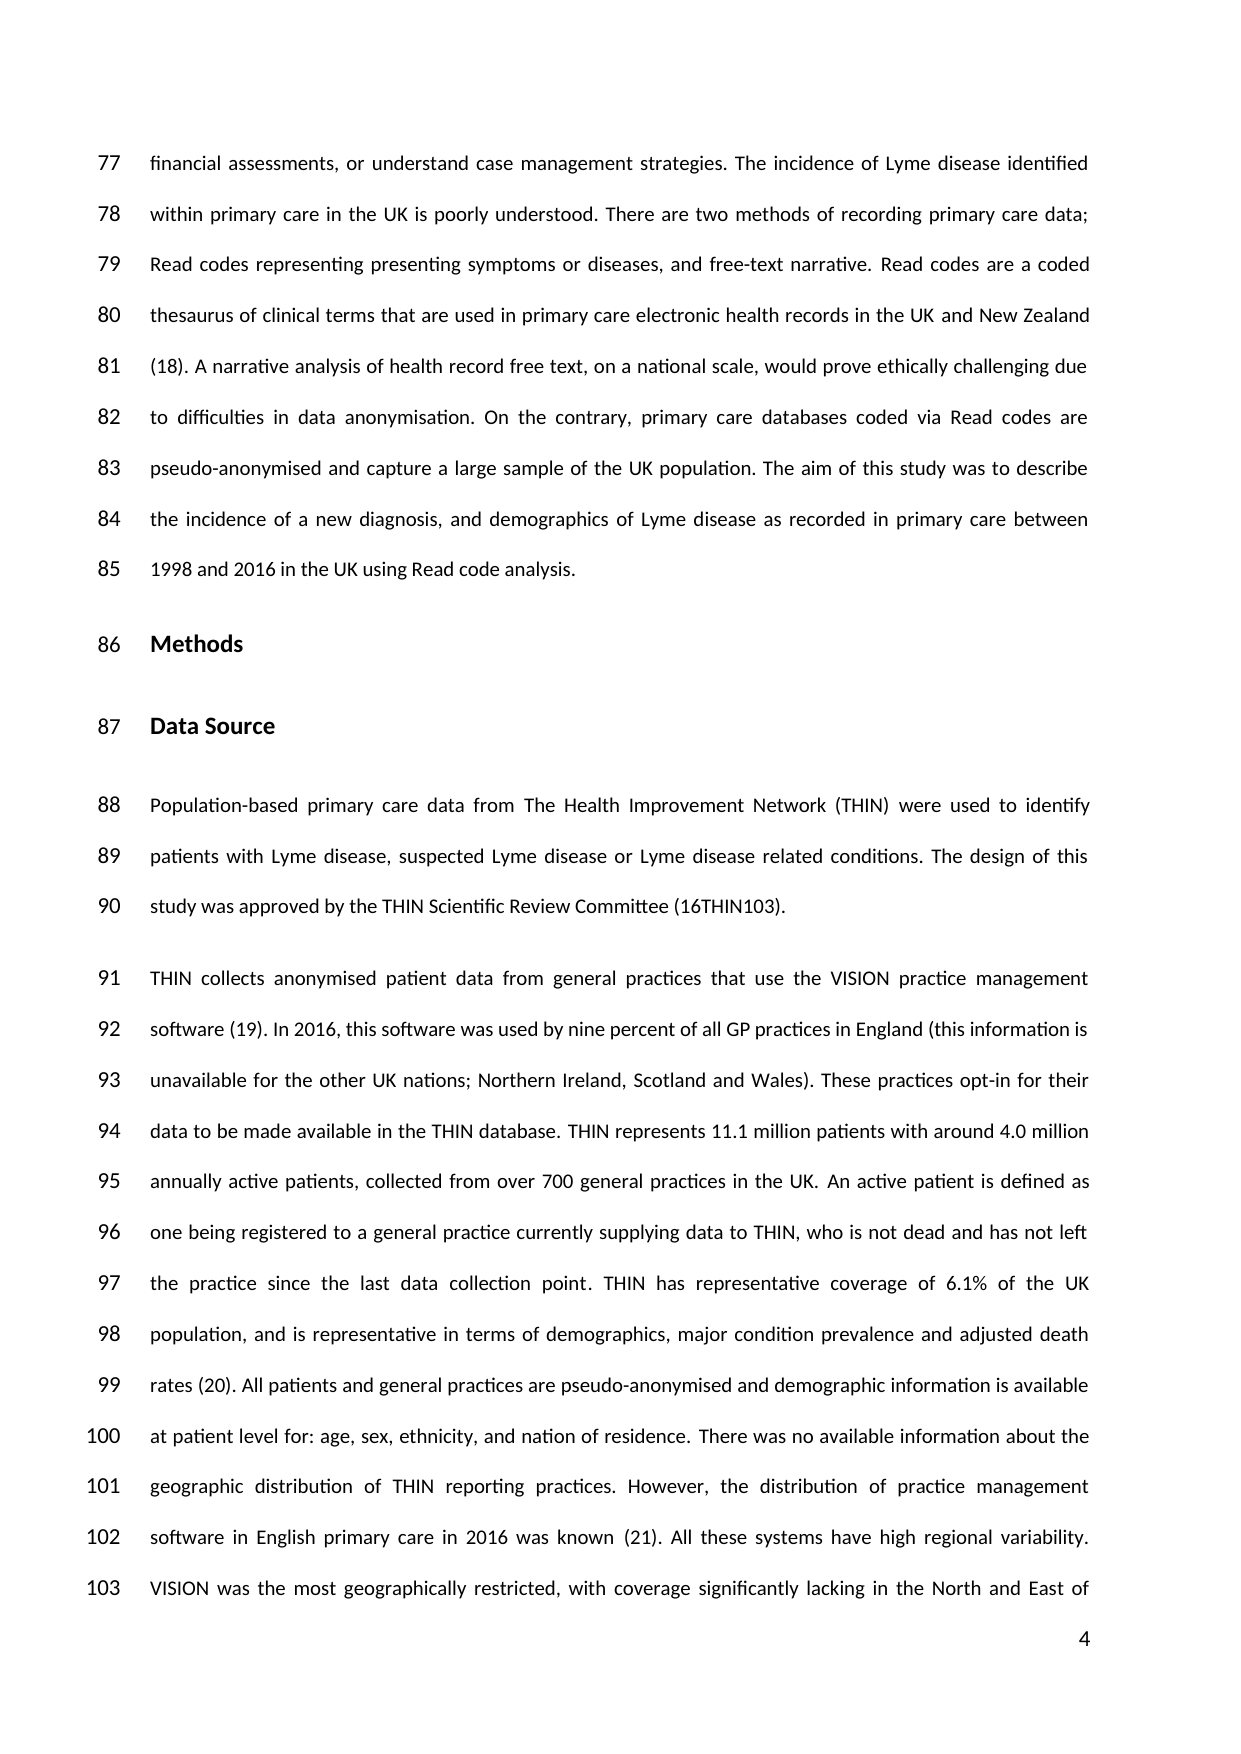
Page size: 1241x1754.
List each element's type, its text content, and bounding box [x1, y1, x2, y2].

text Methods [150, 628, 1090, 659]
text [150, 965, 1090, 1601]
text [150, 150, 1090, 582]
text Data Source [150, 710, 1090, 741]
text Population-based primary care data from The Health Improvement Network (THIN) were used to identify patients with Lyme disease, suspected Lyme disease or Lyme disease related conditions. The design of this study was approved by the THIN Scientific Review Committee (16THIN103). [150, 792, 1090, 919]
